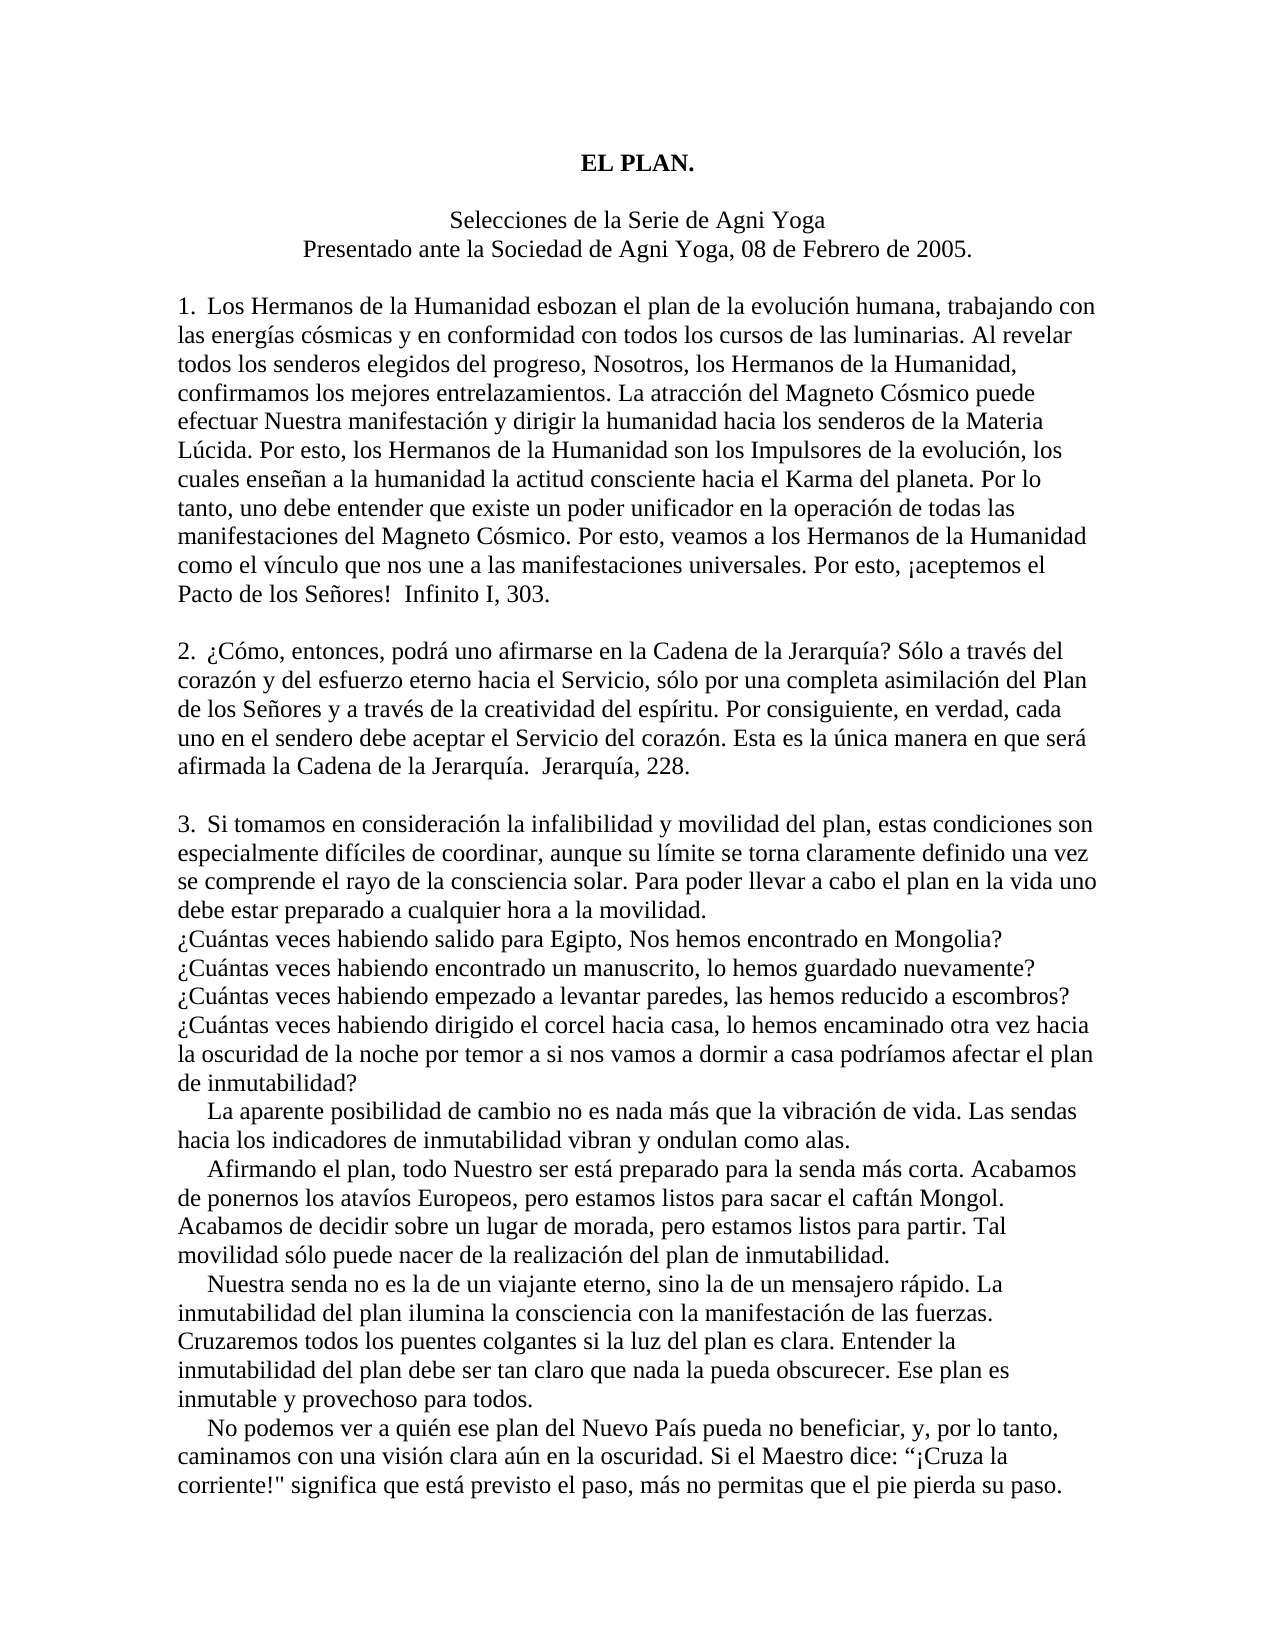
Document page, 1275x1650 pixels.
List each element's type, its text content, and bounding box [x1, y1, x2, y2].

list Los Hermanos de la Humanidad esbozan el plan de la evolución humana, trabajando con las energías cósmicas y en conformidad con todos los cursos de las luminarias. Al revelar todos los senderos elegidos del progreso, Nosotros, los Hermanos de la Humanidad, confirmamos los mejores entrelazamientos. La atracción del Magneto Cósmico puede efectuar Nuestra manifestación y dirigir la humanidad hacia los senderos de la Materia Lúcida. Por esto, los Hermanos de la Humanidad son los Impulsores de la evolución, los cuales enseñan a la humanidad la actitud consciente hacia el Karma del planeta. Por lo tanto, uno debe entender que existe un poder unificador en la operación de todas las manifestaciones del Magneto Cósmico. Por esto, veamos a los Hermanos de la Humanidad como el vínculo que nos une a las manifestaciones universales. Por esto, ¡aceptemos el Pacto de los Señores! Infinito I, 303. [177, 291, 1098, 608]
list ¿Cuántas veces habiendo salido para Egipto, Nos hemos encontrado en Mongolia? ¿Cuántas veces habiendo encontrado un manuscrito, lo hemos guardado nuevamente? ¿Cuántas veces habiendo empezado a levantar paredes, las hemos reducido a escombros? ¿Cuántas veces habiendo dirigido el corcel hacia casa, lo hemos encaminado otra vez hacia la oscuridad de la noche por temor a si nos vamos a dormir a casa podríamos afectar el plan de inmutabilidad? [177, 924, 1098, 1096]
list Afirmando el plan, todo Nuestro ser está preparado para la senda más corta. Acabamos de ponernos los atavíos Europeos, pero estamos listos para sacar el caftán Mongol. Acabamos de decidir sobre un lugar de morada, pero estamos listos para partir. Tal movilidad sólo puede nacer de la realización del plan de inmutabilidad. [177, 1154, 1098, 1269]
list Si tomamos en consideración la infalibilidad y movilidad del plan, estas condiciones son especialmente difíciles de coordinar, aunque su límite se torna claramente definido una vez se comprende el rayo de la consciencia solar. Para poder llevar a cabo el plan en la vida uno debe estar preparado a cualquier hora a la movilidad. [177, 809, 1098, 924]
text Selecciones de la Serie de Agni Yoga [177, 205, 1098, 234]
list ¿Cómo, entonces, podrá uno afirmarse en la Cadena de la Jerarquía? Sólo a través del corazón y del esfuerzo eterno hacia el Servicio, sólo por una completa asimilación del Plan de los Señores y a través de la creatividad del espíritu. Por consiguiente, en verdad, cada uno en el sendero debe aceptar el Servicio del corazón. Esta es la única manera en que será afirmada la Cadena de la Jerarquía. Jerarquía, 228. [177, 636, 1098, 780]
list La aparente posibilidad de cambio no es nada más que la vibración de vida. Las sendas hacia los indicadores de inmutabilidad vibran y ondulan como alas. [177, 1096, 1098, 1154]
list Nuestra senda no es la de un viajante eterno, sino la de un mensajero rápido. La inmutabilidad del plan ilumina la consciencia con la manifestación de las fuerzas. Cruzaremos todos los puentes colgantes si la luz del plan es clara. Entender la inmutabilidad del plan debe ser tan claro que nada la pueda obscurecer. Ese plan es inmutable y provechoso para todos. [177, 1269, 1098, 1413]
text EL PLAN. [177, 148, 1098, 176]
list No podemos ver a quién ese plan del Nuevo País pueda no beneficiar, y, por lo tanto, caminamos con una visión clara aún en la oscuridad. Si el Maestro dice: “¡Cruza la corriente!" significa que está previsto el paso, más no permitas que el pie pierda su paso. [177, 1413, 1098, 1499]
text Presentado ante la Sociedad de Agni Yoga, 08 de Febrero de 2005. [177, 234, 1098, 263]
